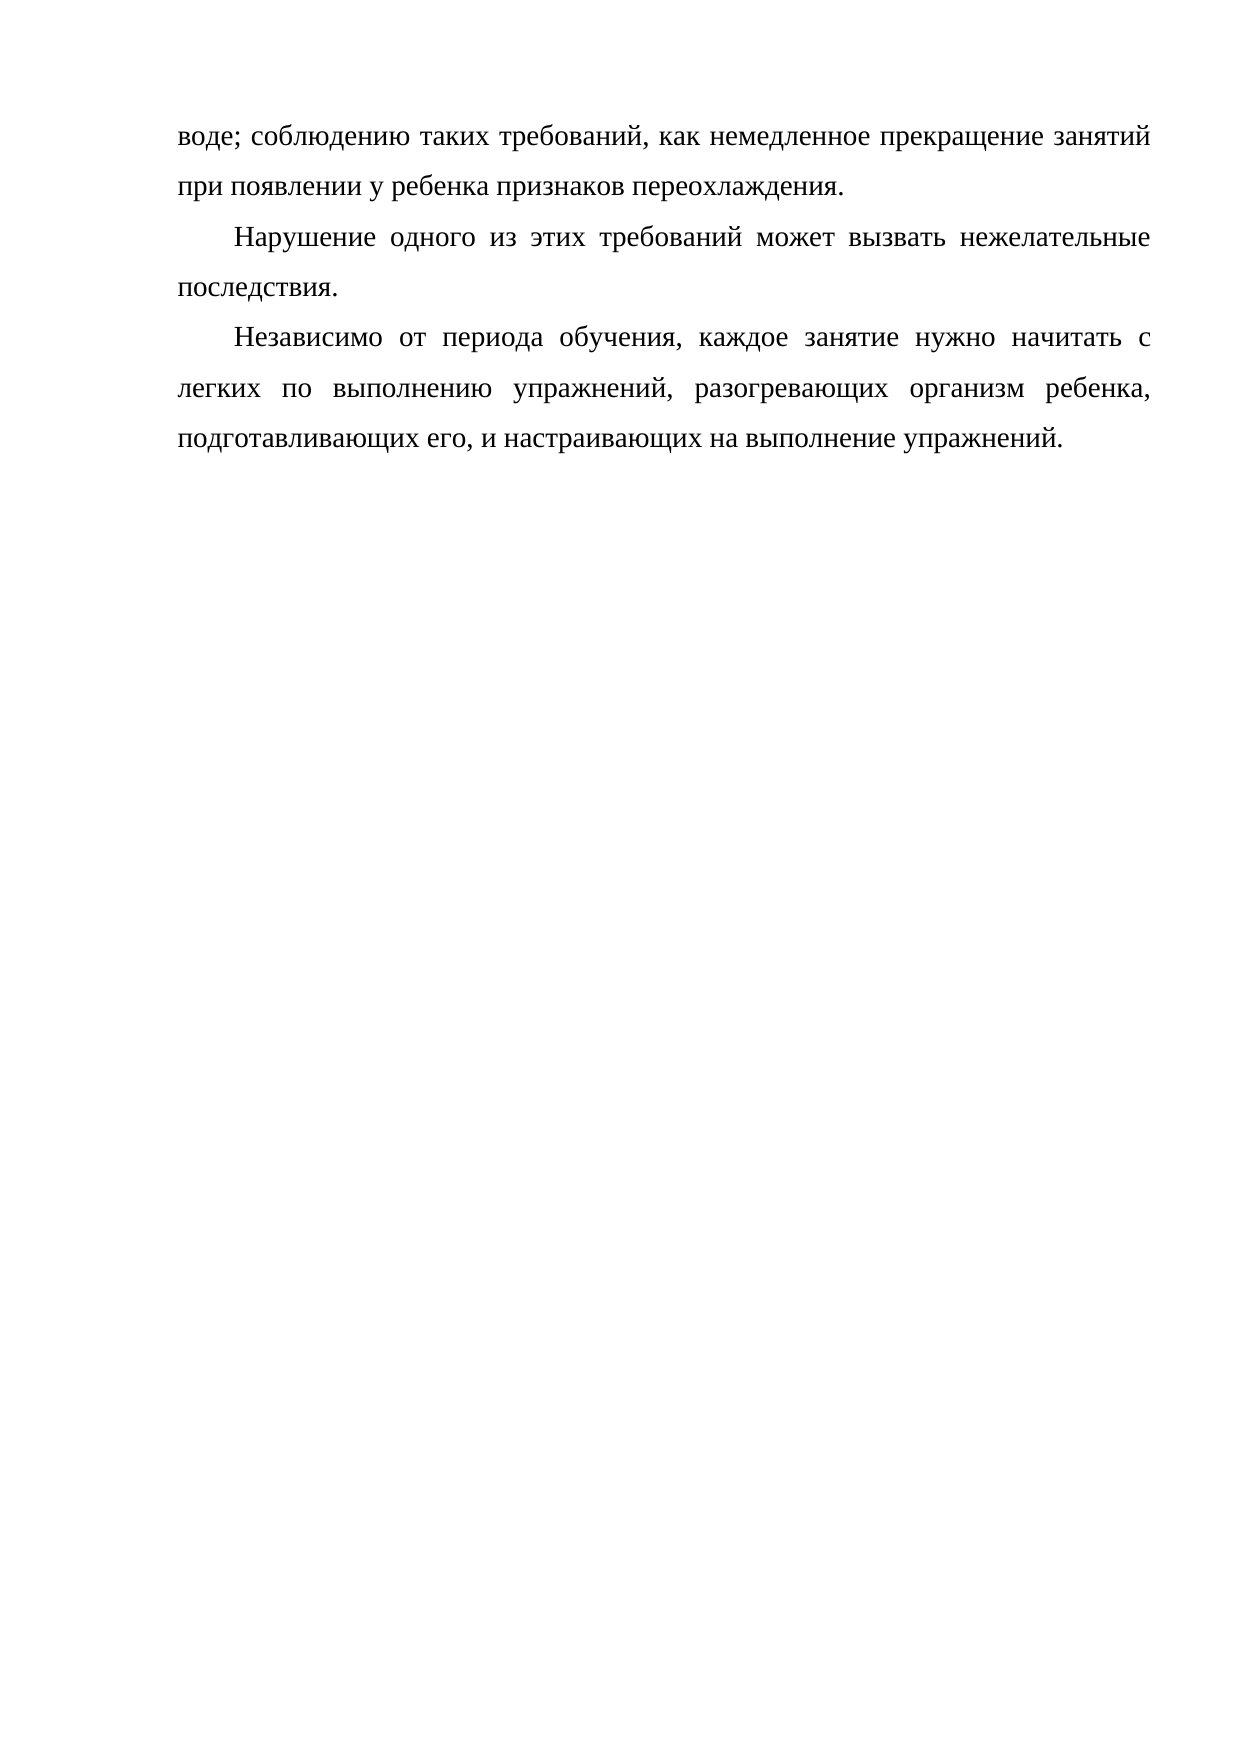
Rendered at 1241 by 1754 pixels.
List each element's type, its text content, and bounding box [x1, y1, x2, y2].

text Нарушение одного из этих требований может вызвать нежелательные последствия. [177, 219, 1152, 303]
text Независимо от периода обучения, каждое занятие нужно начитать с легких по выполнению упражнений, разогревающих организм ребенка, подготавливающих его, и настраивающих на выполнение упражнений. [177, 319, 1152, 453]
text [177, 118, 1152, 202]
